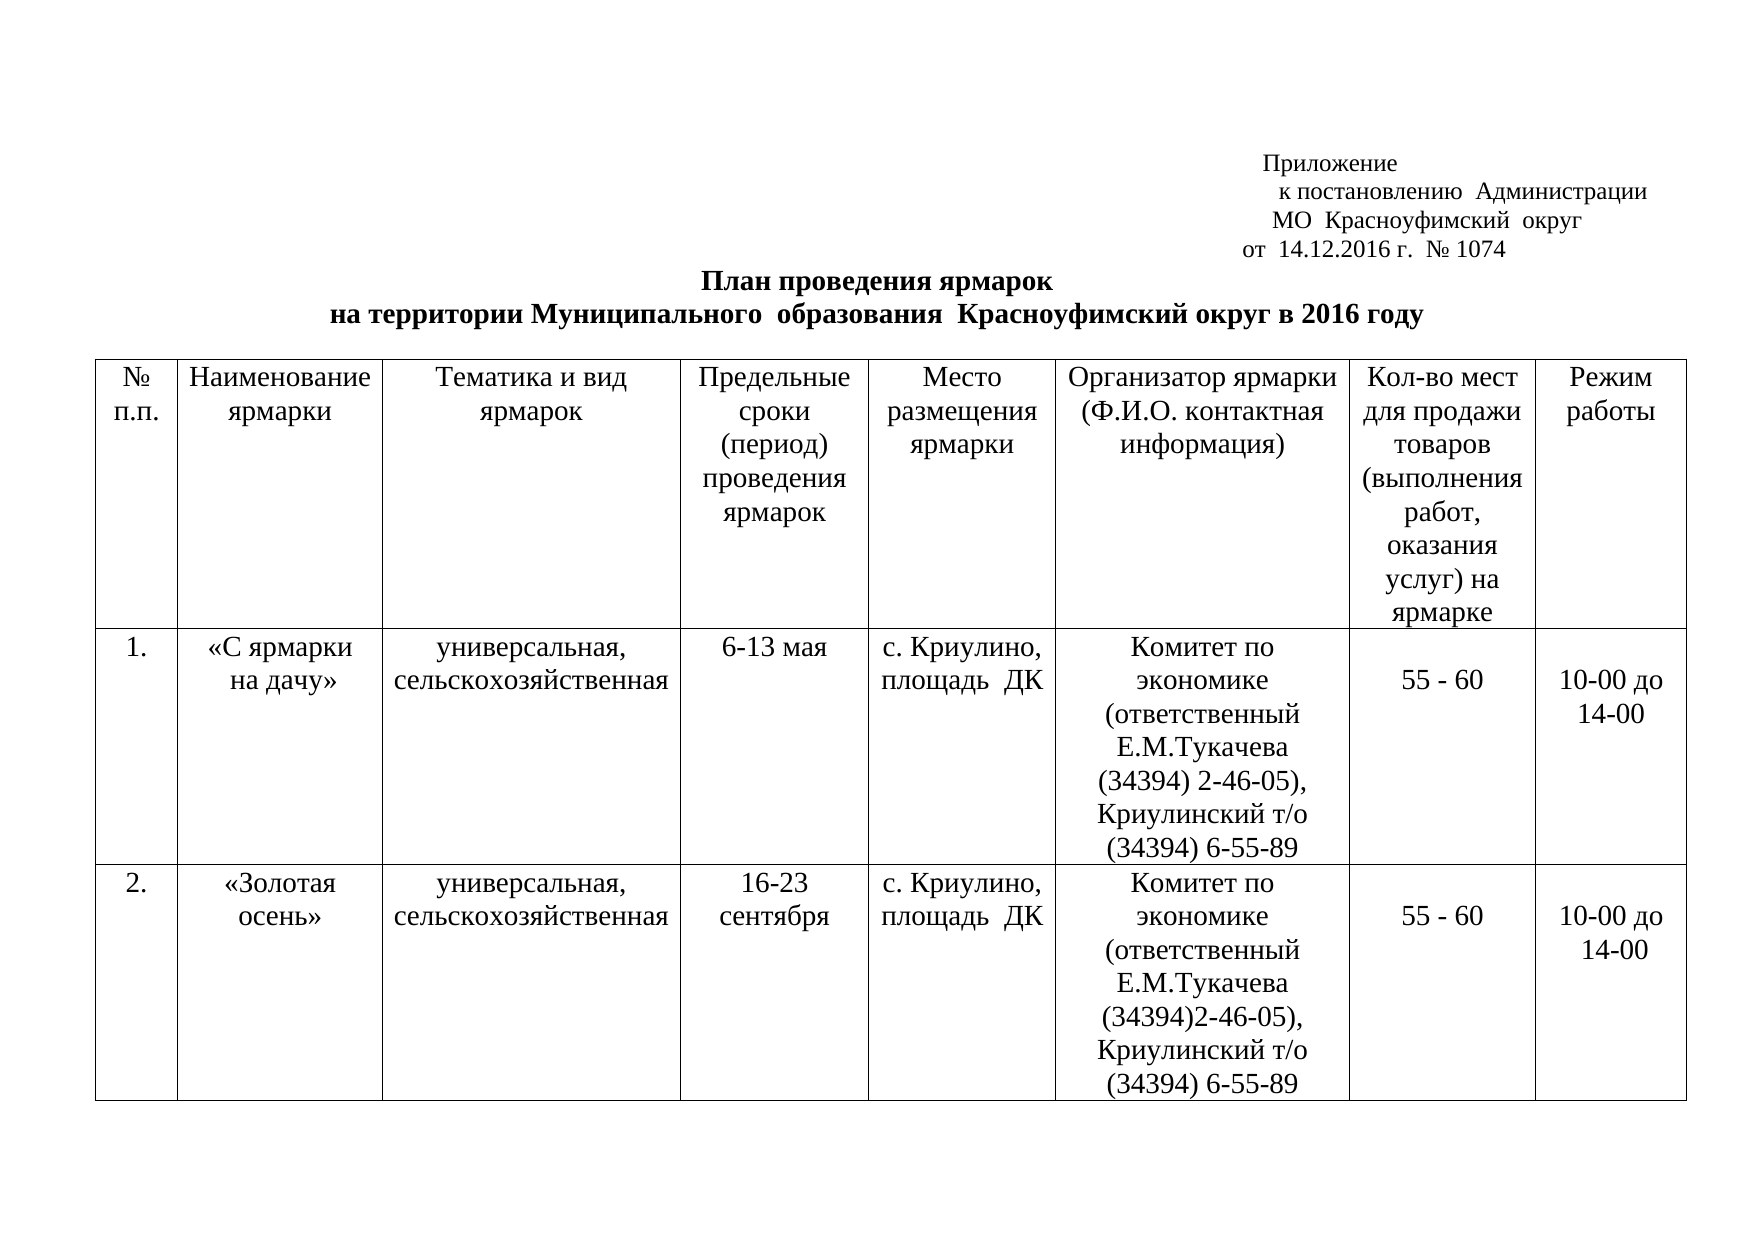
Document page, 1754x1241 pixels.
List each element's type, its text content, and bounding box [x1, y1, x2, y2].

table_cell 55 - 60 [1350, 865, 1535, 1099]
table_cell Комитет по экономике (ответственный Е.М.Тукачева (34394) 2-46-05), Криулинский т/о (34394) 6-55-89 [1056, 629, 1349, 864]
table_cell Комитет по экономике (ответственный Е.М.Тукачева (34394)2-46-05), Криулинский т/о (34394) 6-55-89 [1056, 865, 1349, 1099]
text План проведения ярмарок [106, 263, 1648, 296]
table_cell 55 - 60 [1350, 629, 1535, 864]
text на территории Муниципального образования Красноуфимский округ в 2016 году [106, 296, 1648, 330]
table_header № п.п. [96, 360, 177, 628]
table_cell 10-00 до 14-00 [1536, 629, 1686, 864]
text от 14.12.2016 г. № 1074 [106, 234, 1648, 263]
table_cell 10-00 до 14-00 [1536, 865, 1686, 1099]
table_cell 2. [96, 865, 177, 1099]
text МО Красноуфимский округ [106, 205, 1648, 234]
table_cell 1. [96, 629, 177, 864]
text к постановлению Администрации [106, 176, 1648, 205]
table_header Режим работы [1536, 360, 1686, 628]
table_header Организатор ярмарки (Ф.И.О. контактная информация) [1056, 360, 1349, 628]
table_cell с. Криулино, площадь ДК [869, 865, 1055, 1099]
table_header Тематика и вид ярмарок [383, 360, 680, 628]
table_cell универсальная, сельскохозяйственная [383, 865, 680, 1099]
table_cell универсальная, сельскохозяйственная [383, 629, 680, 864]
table_cell «Золотая осень» [178, 865, 382, 1099]
table_header Предельные сроки (период) проведения ярмарок [681, 360, 868, 628]
table_cell 6-13 мая [681, 629, 868, 864]
table_cell с. Криулино, площадь ДК [869, 629, 1055, 864]
text Приложение [106, 148, 1648, 176]
table_cell «С ярмарки на дачу» [178, 629, 382, 864]
table_header Кол-во мест для продажи товаров (выполнения работ, оказания услуг) на ярмарке [1350, 360, 1535, 628]
table_header Наименование ярмарки [178, 360, 382, 628]
table_cell 16-23 сентября [681, 865, 868, 1099]
table_header Место размещения ярмарки [869, 360, 1055, 628]
